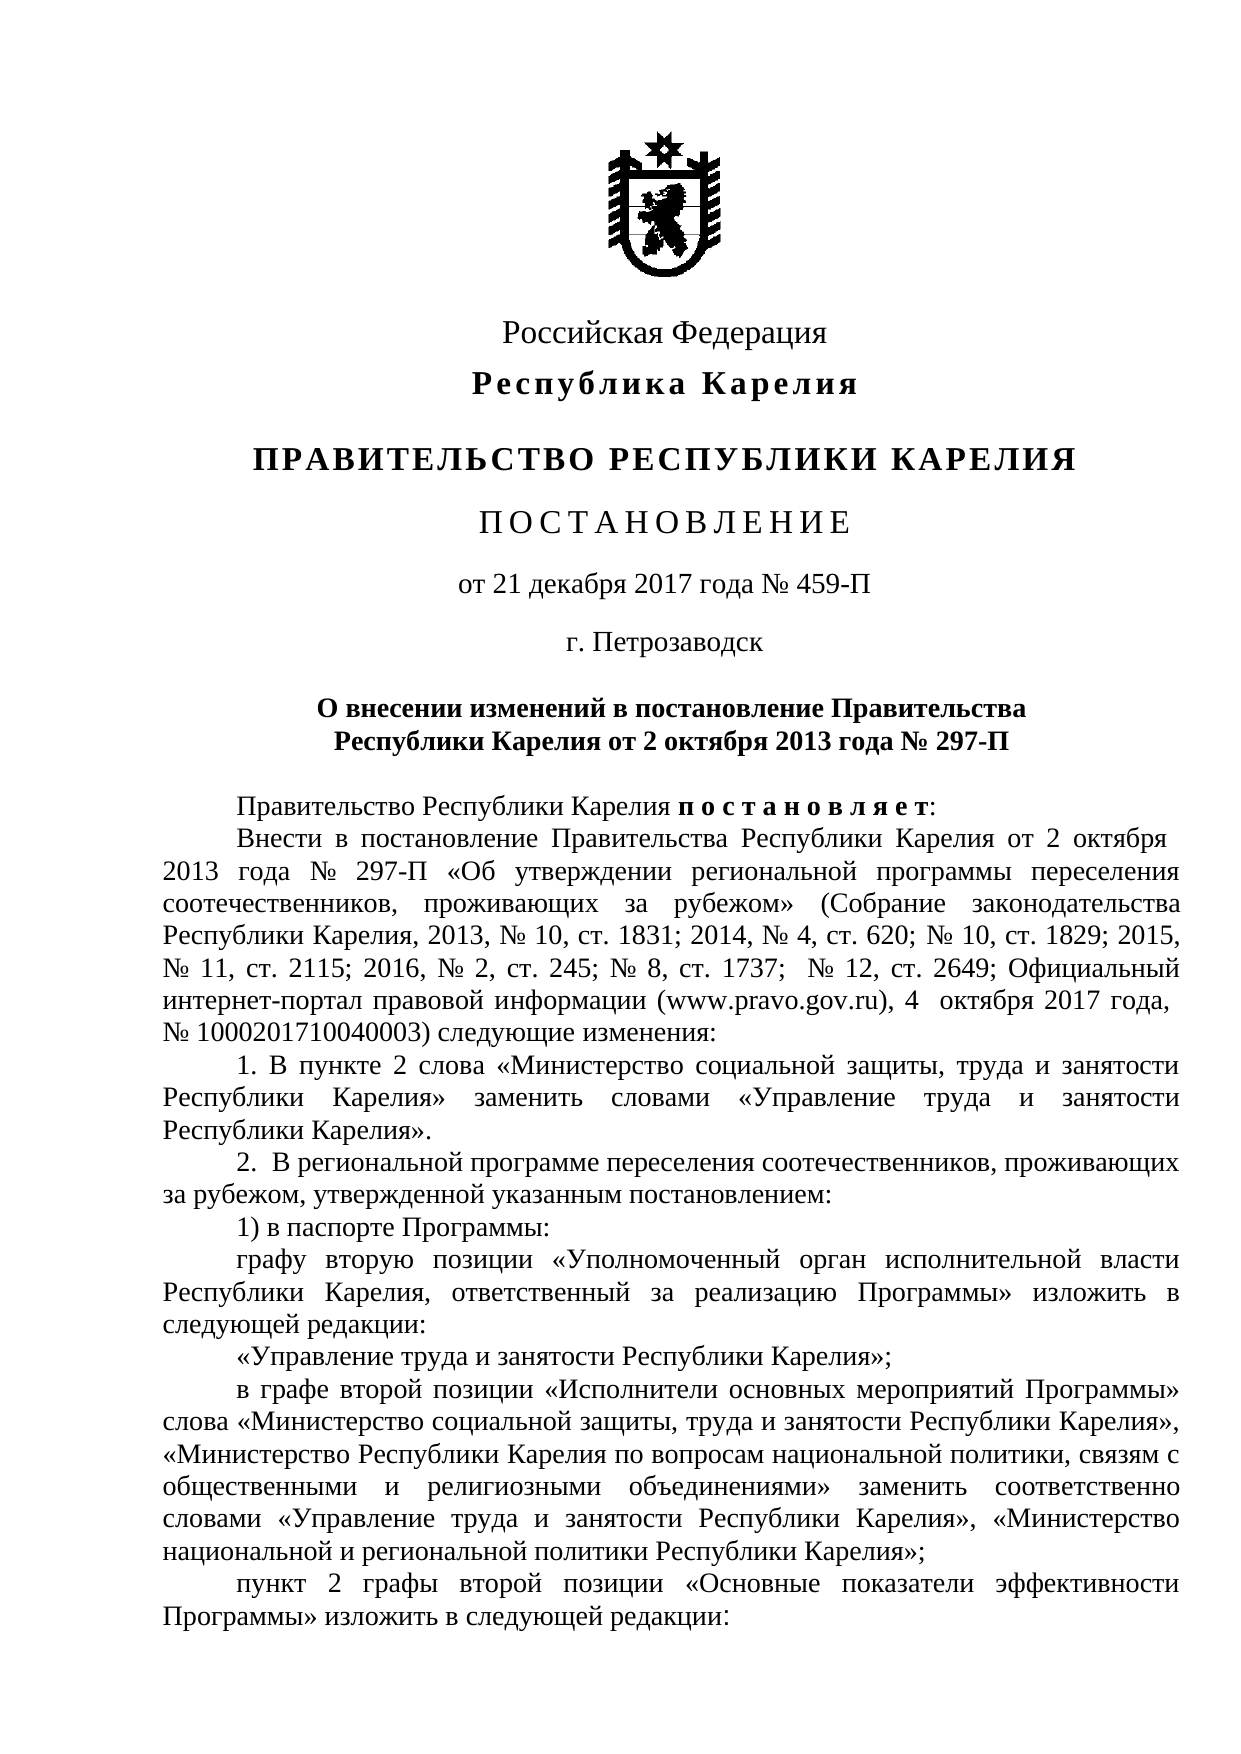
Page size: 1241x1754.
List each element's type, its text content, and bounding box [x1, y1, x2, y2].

subtitle ПРАВИТЕЛЬСТВО РЕСПУБЛИКИ КАРЕЛИЯ [148, 439, 1181, 478]
subtitle ПОСТАНОВЛЕНИЕ [148, 503, 1181, 541]
text от 21 декабря 2017 года № 459-П [148, 566, 1181, 599]
text пункт 2 графы второй позиции «Основные показатели эффективности Программы» изложить в следующей редакции: [162, 1566, 1181, 1631]
text Внести в постановление Правительства Республики Карелия от 2 октября 2013 года № 297-П «Об утверждении региональной программы переселения соотечественников, проживающих за рубежом» (Собрание законодательства Республики Карелия, 2013, № 10, ст. 1831; 2014, № 4, ст. 620; № 10, ст. 1829; 2015, № 11, ст. 2115; 2016, № 2, ст. 245; № 8, ст. 1737; № 12, ст. 2649; Официальный интернет-портал правовой информации (www.pravo.gov.ru), 4 октября 2017 года, № 1000201710040003) следующие изменения: [162, 821, 1181, 1048]
text 2. В региональной программе переселения соотечественников, проживающих за рубежом, утвержденной указанным постановлением: [162, 1145, 1181, 1210]
text г. Петрозаводск [148, 624, 1181, 658]
text 1. В пункте 2 слова «Министерство социальной защиты, труда и занятости Республики Карелия» заменить словами «Управление труда и занятости Республики Карелия». [162, 1048, 1181, 1145]
text графу вторую позиции «Уполномоченный орган исполнительной власти Республики Карелия, ответственный за реализацию Программы» изложить в следующей редакции: [162, 1242, 1181, 1339]
subtitle Республика Карелия [148, 363, 1181, 402]
text в графе второй позиции «Исполнители основных мероприятий Программы» слова «Министерство социальной защиты, труда и занятости Республики Карелия», «Министерство Республики Карелия по вопросам национальной политики, связям с общественными и религиозными объединениями» заменить соответственно словами «Управление труда и занятости Республики Карелия», «Министерство национальной и региональной политики Республики Карелия»; [162, 1372, 1181, 1566]
text Правительство Республики Карелия п о с т а н о в л я е т: [162, 789, 1181, 821]
picture [588, 118, 741, 301]
subtitle Российская Федерация [148, 313, 1181, 351]
text Республики Карелия от 2 октября 2013 года № 297-П [162, 724, 1181, 756]
text «Управление труда и занятости Республики Карелия»; [162, 1339, 1181, 1372]
text О внесении изменений в постановление Правительства [162, 692, 1181, 724]
text 1) в паспорте Программы: [162, 1210, 1181, 1242]
